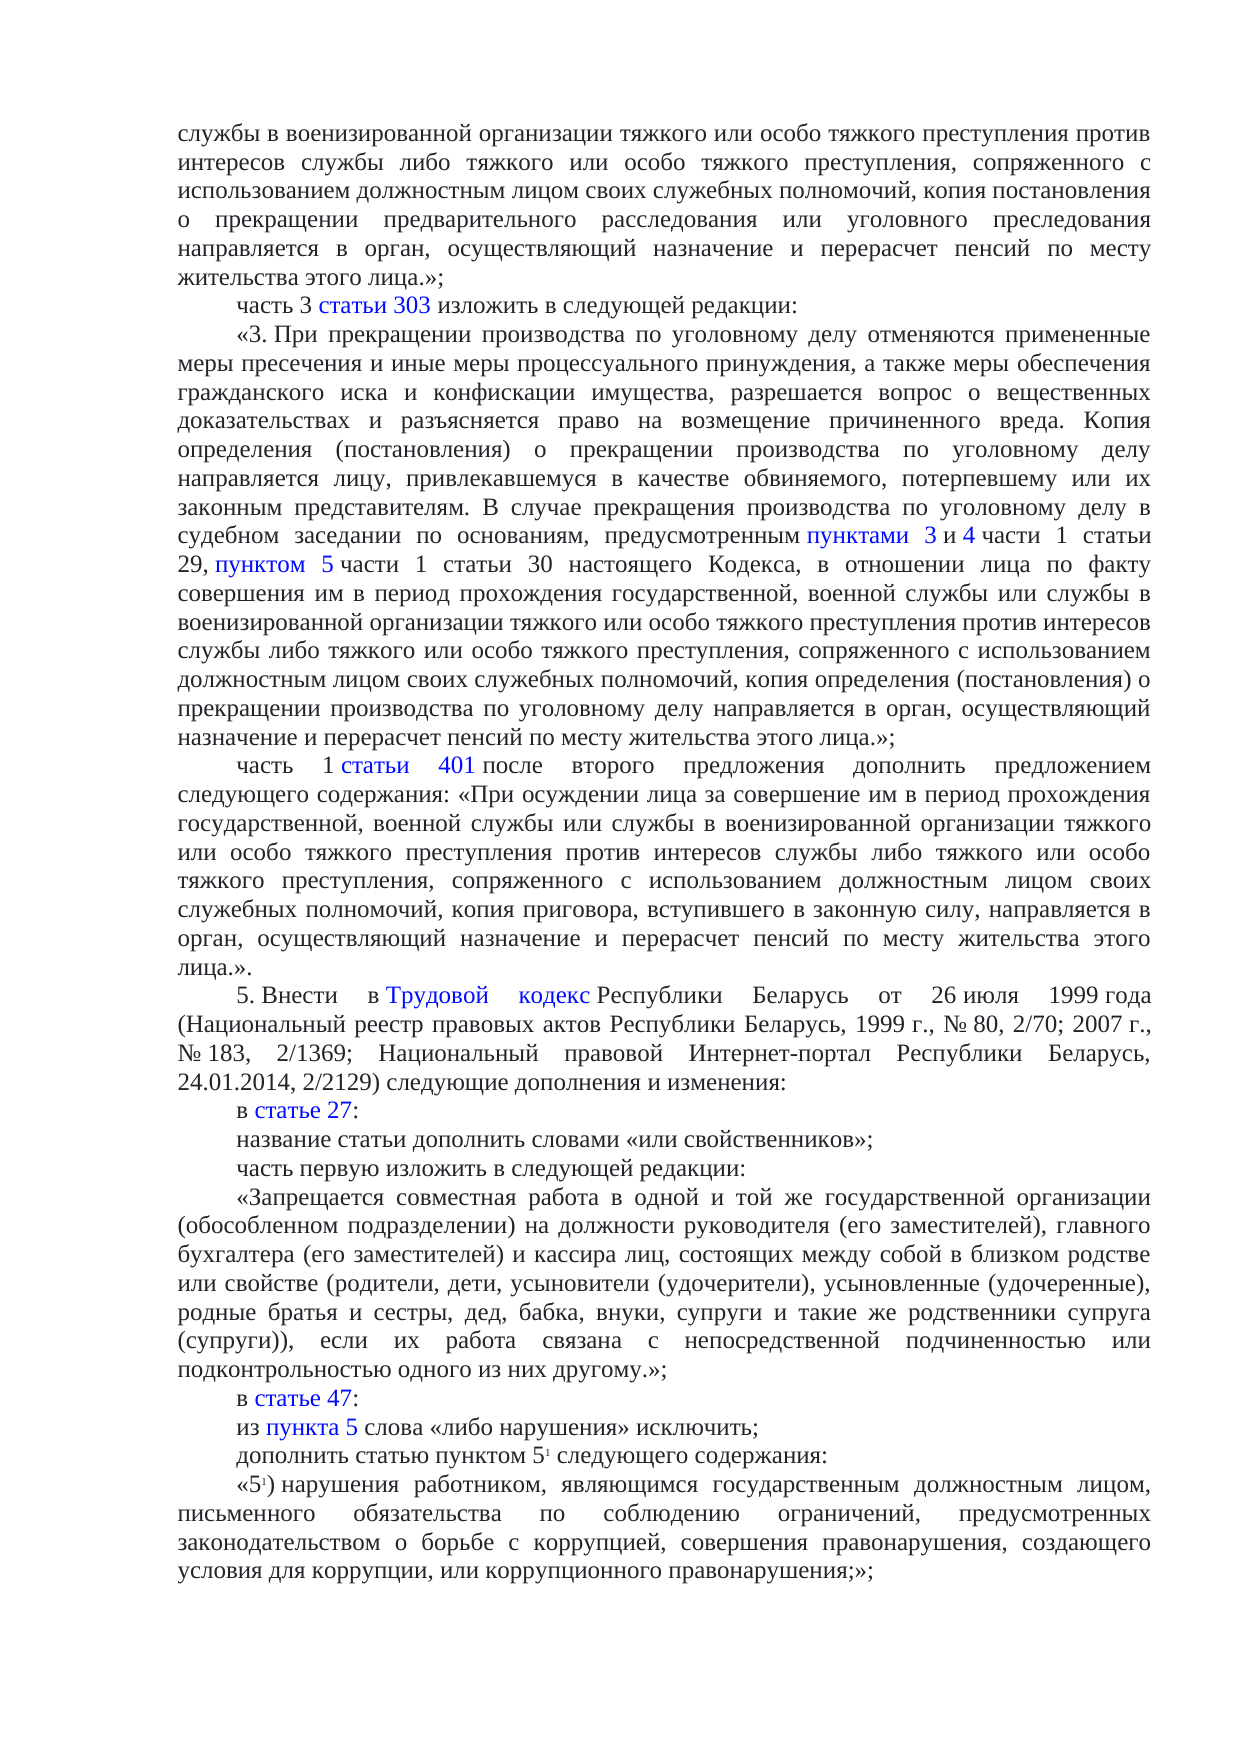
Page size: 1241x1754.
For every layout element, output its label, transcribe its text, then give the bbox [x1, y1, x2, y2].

text в статье 27: [177, 1096, 1152, 1124]
text дополнить статью пунктом 51 следующего содержания: [177, 1441, 1152, 1469]
text часть 3 статьи 303 изложить в следующей редакции: [177, 291, 1152, 319]
text из пункта 5 слова «либо нарушения» исключить; [177, 1412, 1152, 1441]
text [177, 118, 1152, 291]
text часть 1 статьи 401 после второго предложения дополнить предложением следующего содержания: «При осуждении лица за совершение им в период прохождения государственной, военной службы или службы в военизированной организации тяжкого или особо тяжкого преступления против интересов службы либо тяжкого или особо тяжкого преступления, сопряженного с использованием должностным лицом своих служебных полномочий, копия приговора, вступившего в законную силу, направляется в орган, осуществляющий назначение и перерасчет пенсий по месту жительства этого лица.». [177, 751, 1152, 981]
text «Запрещается совместная работа в одной и той же государственной организации (обособленном подразделении) на должности руководителя (его заместителей), главного бухгалтера (его заместителей) и кассира лиц, состоящих между собой в близком родстве или свойстве (родители, дети, усыновители (удочерители), усыновленные (удочеренные), родные братья и сестры, дед, бабка, внуки, супруги и такие же родственники супруга (супруги)), если их работа связана с непосредственной подчиненностью или подконтрольностью одного из них другому.»; [177, 1182, 1152, 1383]
text название статьи дополнить словами «или свойственников»; [177, 1124, 1152, 1153]
text «51) нарушения работником, являющимся государственным должностным лицом, письменного обязательства по соблюдению ограничений, предусмотренных законодательством о борьбе с коррупцией, совершения правонарушения, создающего условия для коррупции, или коррупционного правонарушения;»; [177, 1469, 1152, 1584]
text «3. При прекращении производства по уголовному делу отменяются примененные меры пресечения и иные меры процессуального принуждения, а также меры обеспечения гражданского иска и конфискации имущества, разрешается вопрос о вещественных доказательствах и разъясняется право на возмещение причиненного вреда. Копия определения (постановления) о прекращении производства по уголовному делу направляется лицу, привлекавшемуся в качестве обвиняемого, потерпевшему или их законным представителям. В случае прекращения производства по уголовному делу в судебном заседании по основаниям, предусмотренным пунктами 3 и 4 части 1 статьи 29, пунктом 5 части 1 статьи 30 настоящего Кодекса, в отношении лица по факту совершения им в период прохождения государственной, военной службы или службы в военизированной организации тяжкого или особо тяжкого преступления против интересов службы либо тяжкого или особо тяжкого преступления, сопряженного с использованием должностным лицом своих служебных полномочий, копия определения (постановления) о прекращении производства по уголовному делу направляется в орган, осуществляющий назначение и перерасчет пенсий по месту жительства этого лица.»; [177, 319, 1152, 751]
text 5. Внести в Трудовой кодекс Республики Беларусь от 26 июля 1999 года (Национальный реестр правовых актов Республики Беларусь, 1999 г., № 80, 2/70; 2007 г., № 183, 2/1369; Национальный правовой Интернет-портал Республики Беларусь, 24.01.2014, 2/2129) следующие дополнения и изменения: [177, 981, 1152, 1096]
text в статье 47: [177, 1383, 1152, 1412]
text часть первую изложить в следующей редакции: [177, 1153, 1152, 1182]
